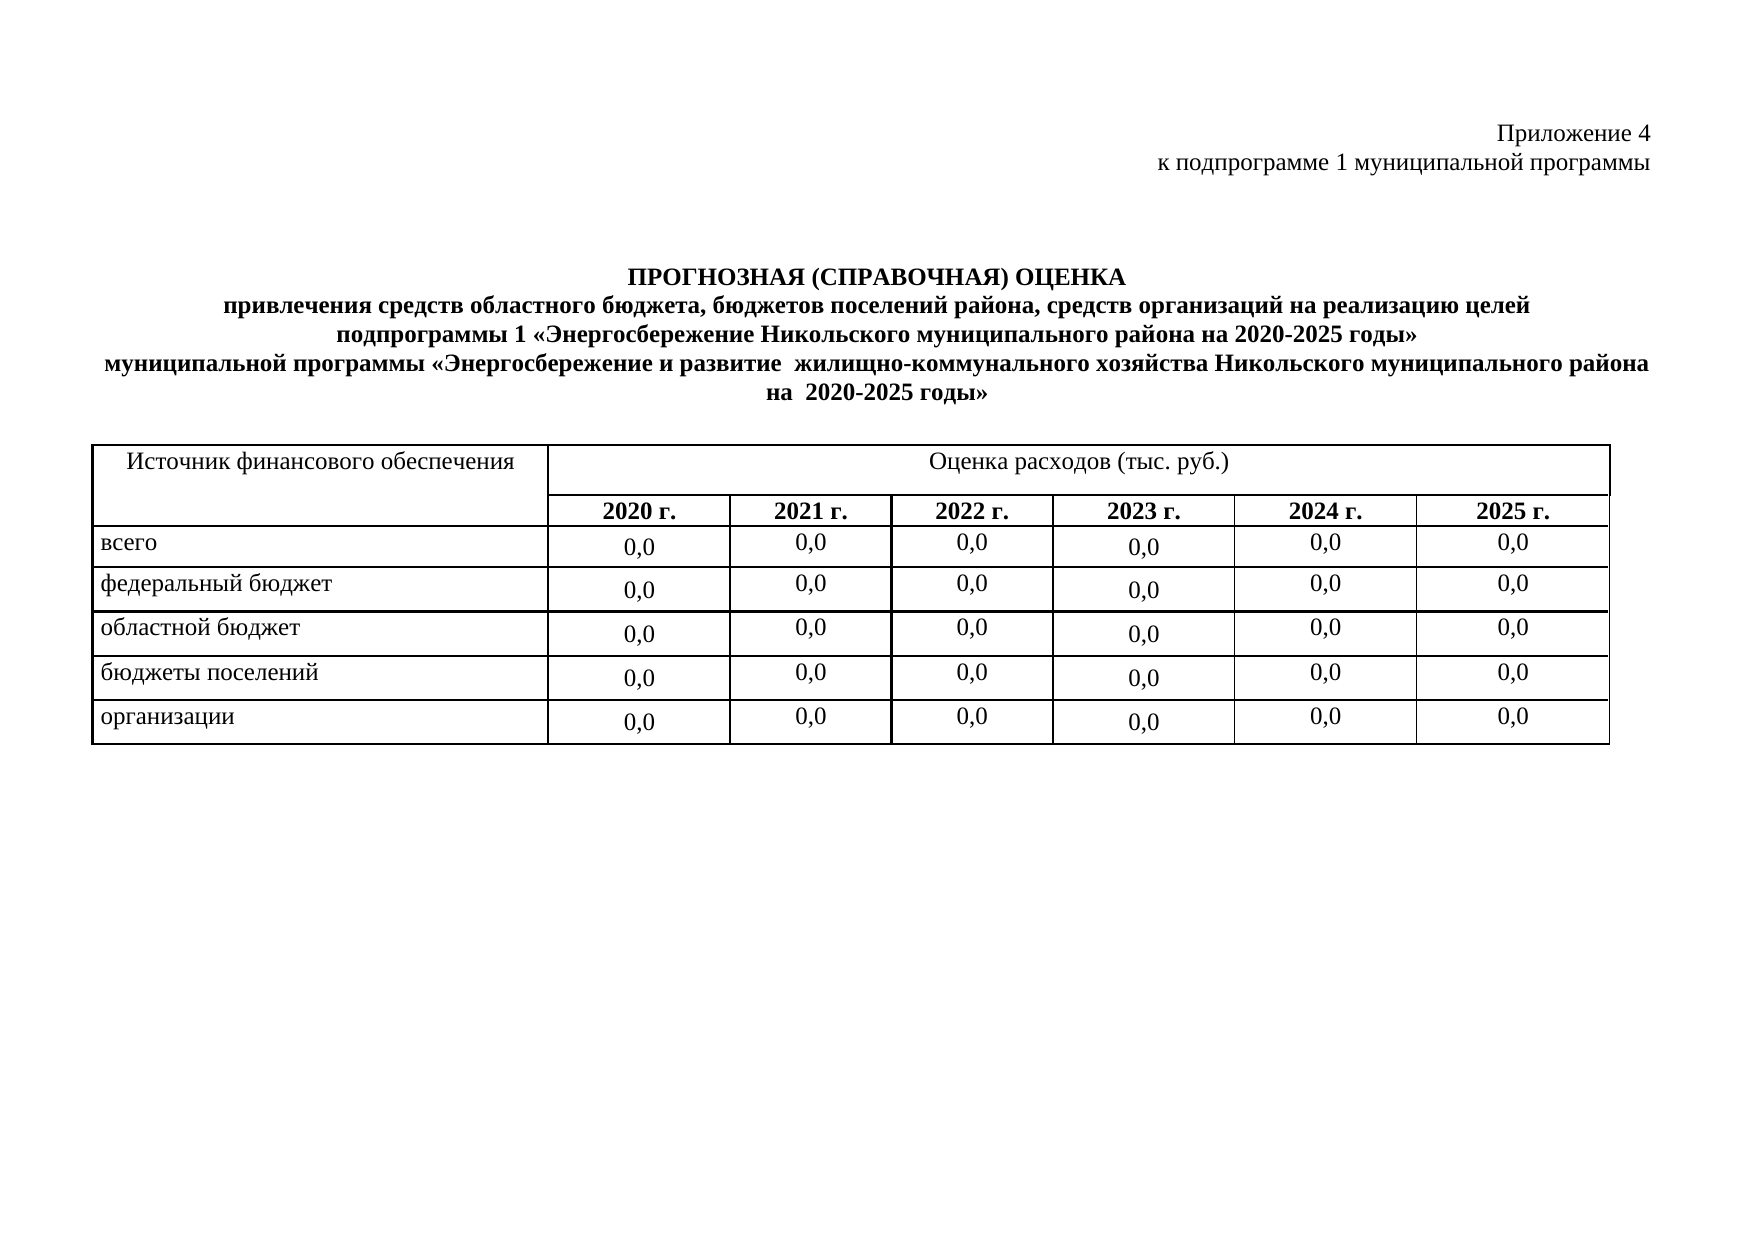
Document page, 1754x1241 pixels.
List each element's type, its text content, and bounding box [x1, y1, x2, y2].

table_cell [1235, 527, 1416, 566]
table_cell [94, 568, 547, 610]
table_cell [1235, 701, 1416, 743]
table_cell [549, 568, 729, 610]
text привлечения средств областного бюджета, бюджетов поселений района, средств организаций на реализацию целей [103, 291, 1651, 319]
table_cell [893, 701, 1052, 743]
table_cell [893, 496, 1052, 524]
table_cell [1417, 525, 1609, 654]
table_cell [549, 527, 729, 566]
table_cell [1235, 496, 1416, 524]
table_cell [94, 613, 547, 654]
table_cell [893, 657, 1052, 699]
text Приложение 4 [103, 118, 1651, 147]
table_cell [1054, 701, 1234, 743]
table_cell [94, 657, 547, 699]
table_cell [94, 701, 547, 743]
text к подпрограмме 1 муниципальной программы [103, 147, 1651, 176]
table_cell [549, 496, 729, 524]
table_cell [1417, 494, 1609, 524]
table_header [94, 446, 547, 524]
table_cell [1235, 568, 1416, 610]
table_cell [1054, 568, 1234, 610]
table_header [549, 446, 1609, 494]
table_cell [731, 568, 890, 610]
text Прогнозная (справочная) оценка [103, 262, 1651, 291]
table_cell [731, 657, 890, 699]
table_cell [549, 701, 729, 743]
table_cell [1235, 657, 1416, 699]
text подпрограммы 1 «Энергосбережение Никольского муниципального района на 2020-2025 годы» [103, 319, 1651, 348]
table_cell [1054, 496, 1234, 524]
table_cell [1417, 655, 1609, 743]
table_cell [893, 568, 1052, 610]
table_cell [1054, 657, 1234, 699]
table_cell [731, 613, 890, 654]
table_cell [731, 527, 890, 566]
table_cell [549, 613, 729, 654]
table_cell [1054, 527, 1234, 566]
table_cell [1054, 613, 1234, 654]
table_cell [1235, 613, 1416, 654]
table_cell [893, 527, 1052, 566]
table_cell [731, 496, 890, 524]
text муниципальной программы «Энергосбережение и развитие жилищно-коммунального хозяйства Никольского муниципального района на 2020-2025 годы» [103, 348, 1651, 406]
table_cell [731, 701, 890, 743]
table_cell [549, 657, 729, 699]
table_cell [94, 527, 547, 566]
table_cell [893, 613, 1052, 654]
